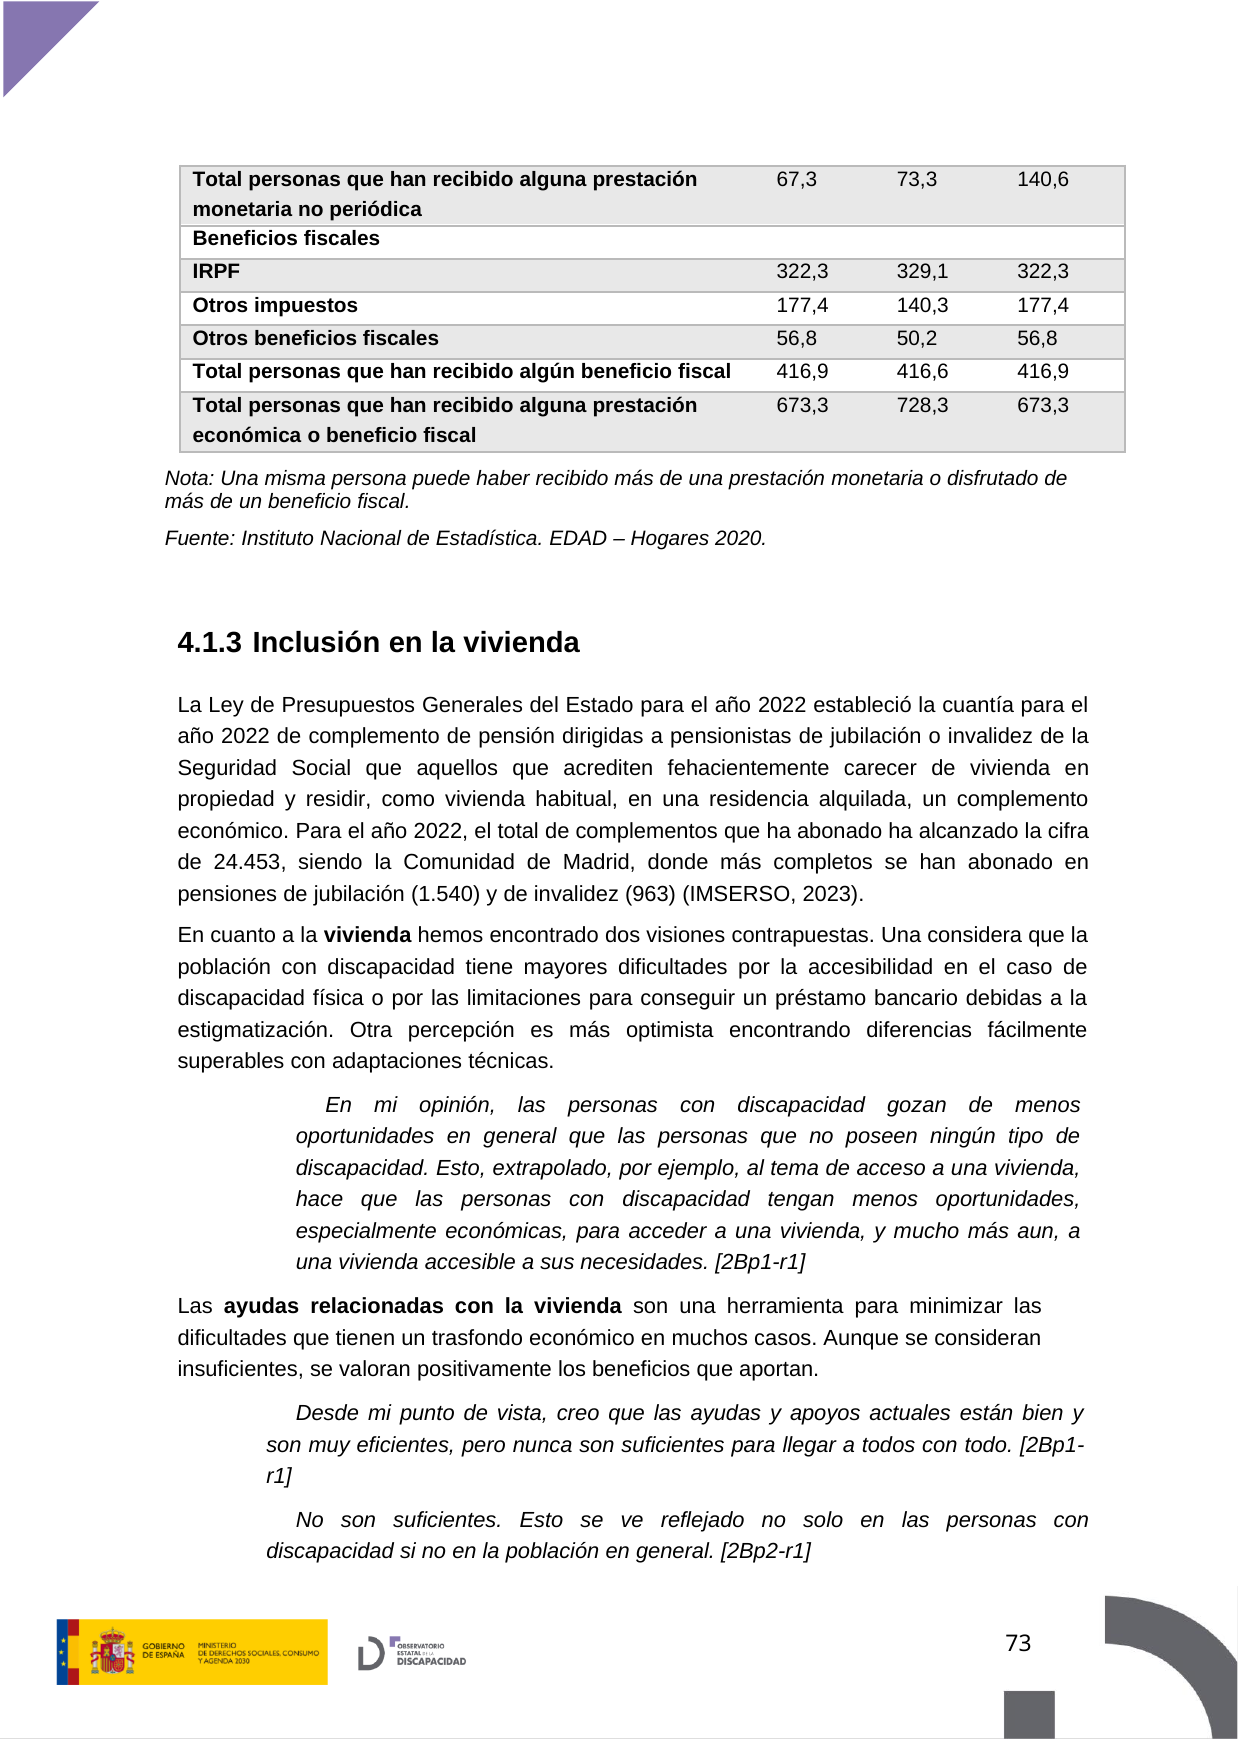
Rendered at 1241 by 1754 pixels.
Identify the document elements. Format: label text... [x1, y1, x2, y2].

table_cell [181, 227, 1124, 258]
text En mi opinión, las personas con discapacidad gozan de menos oportunidades en general que las personas que no poseen ningún tipo de discapacidad. Esto, extrapolado, por ejemplo, al tema de acceso a una vivienda, hace que las personas con discapacidad tengan menos oportunidades, especialmente económicas, para acceder a una vivienda, y mucho más aun, a una vivienda accesible a sus necesidades. [2Bp1-r1] [296, 1092, 1083, 1274]
text Desde mi punto de vista, creo que las ayudas y apoyos actuales están bien y son muy eficientes, pero nunca son suficientes para llegar a todos con todo. [2Bp1-r1] [266, 1400, 1086, 1488]
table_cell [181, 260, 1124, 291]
text No son suficientes. Esto se ve reflejado no solo en las personas con discapacidad si no en la población en general. [2Bp2-r1] [266, 1507, 1092, 1563]
text La Ley de Presupuestos Generales del Estado para el año 2022 estableció la cuantía para el año 2022 de complemento de pensión dirigidas a pensionistas de jubilación o invalidez de la Seguridad Social que aquellos que acrediten fehacientemente carecer de vivienda en propiedad y residir, como vivienda habitual, en una residencia alquilada, un complemento económico. Para el año 2022, el total de complementos que ha abonado ha alcanzado la cifra de 24.453, siendo la Comunidad de Madrid, donde más completos se han abonado en pensiones de jubilación (1.540) y de invalidez (963) (IMSERSO, 2023). [177, 692, 1090, 906]
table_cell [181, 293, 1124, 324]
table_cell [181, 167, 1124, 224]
text Fuente: Instituto Nacional de Estadística. EDAD – Hogares 2020. [164, 526, 1094, 550]
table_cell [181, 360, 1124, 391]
text Las ayudas relacionadas con la vivienda son una herramienta para minimizar las dificultades que tienen un trasfondo económico en muchos casos. Aunque se consideran insuficientes, se valoran positivamente los beneficios que aportan. [177, 1293, 1042, 1381]
subtitle Inclusión en la vivienda [177, 625, 1178, 659]
text En cuanto a la vivienda hemos encontrado dos visiones contrapuestas. Una considera que la población con discapacidad tiene mayores dificultades por la accesibilidad en el caso de discapacidad física o por las limitaciones para conseguir un préstamo bancario debidas a la estigmatización. Otra percepción es más optimista encontrando diferencias fácilmente superables con adaptaciones técnicas. [177, 922, 1089, 1073]
text Nota: Una misma persona puede haber recibido más de una prestación monetaria o disfrutado de más de un beneficio fiscal. [164, 465, 1094, 513]
picture [0, 1586, 1238, 1739]
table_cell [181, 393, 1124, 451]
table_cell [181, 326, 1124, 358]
